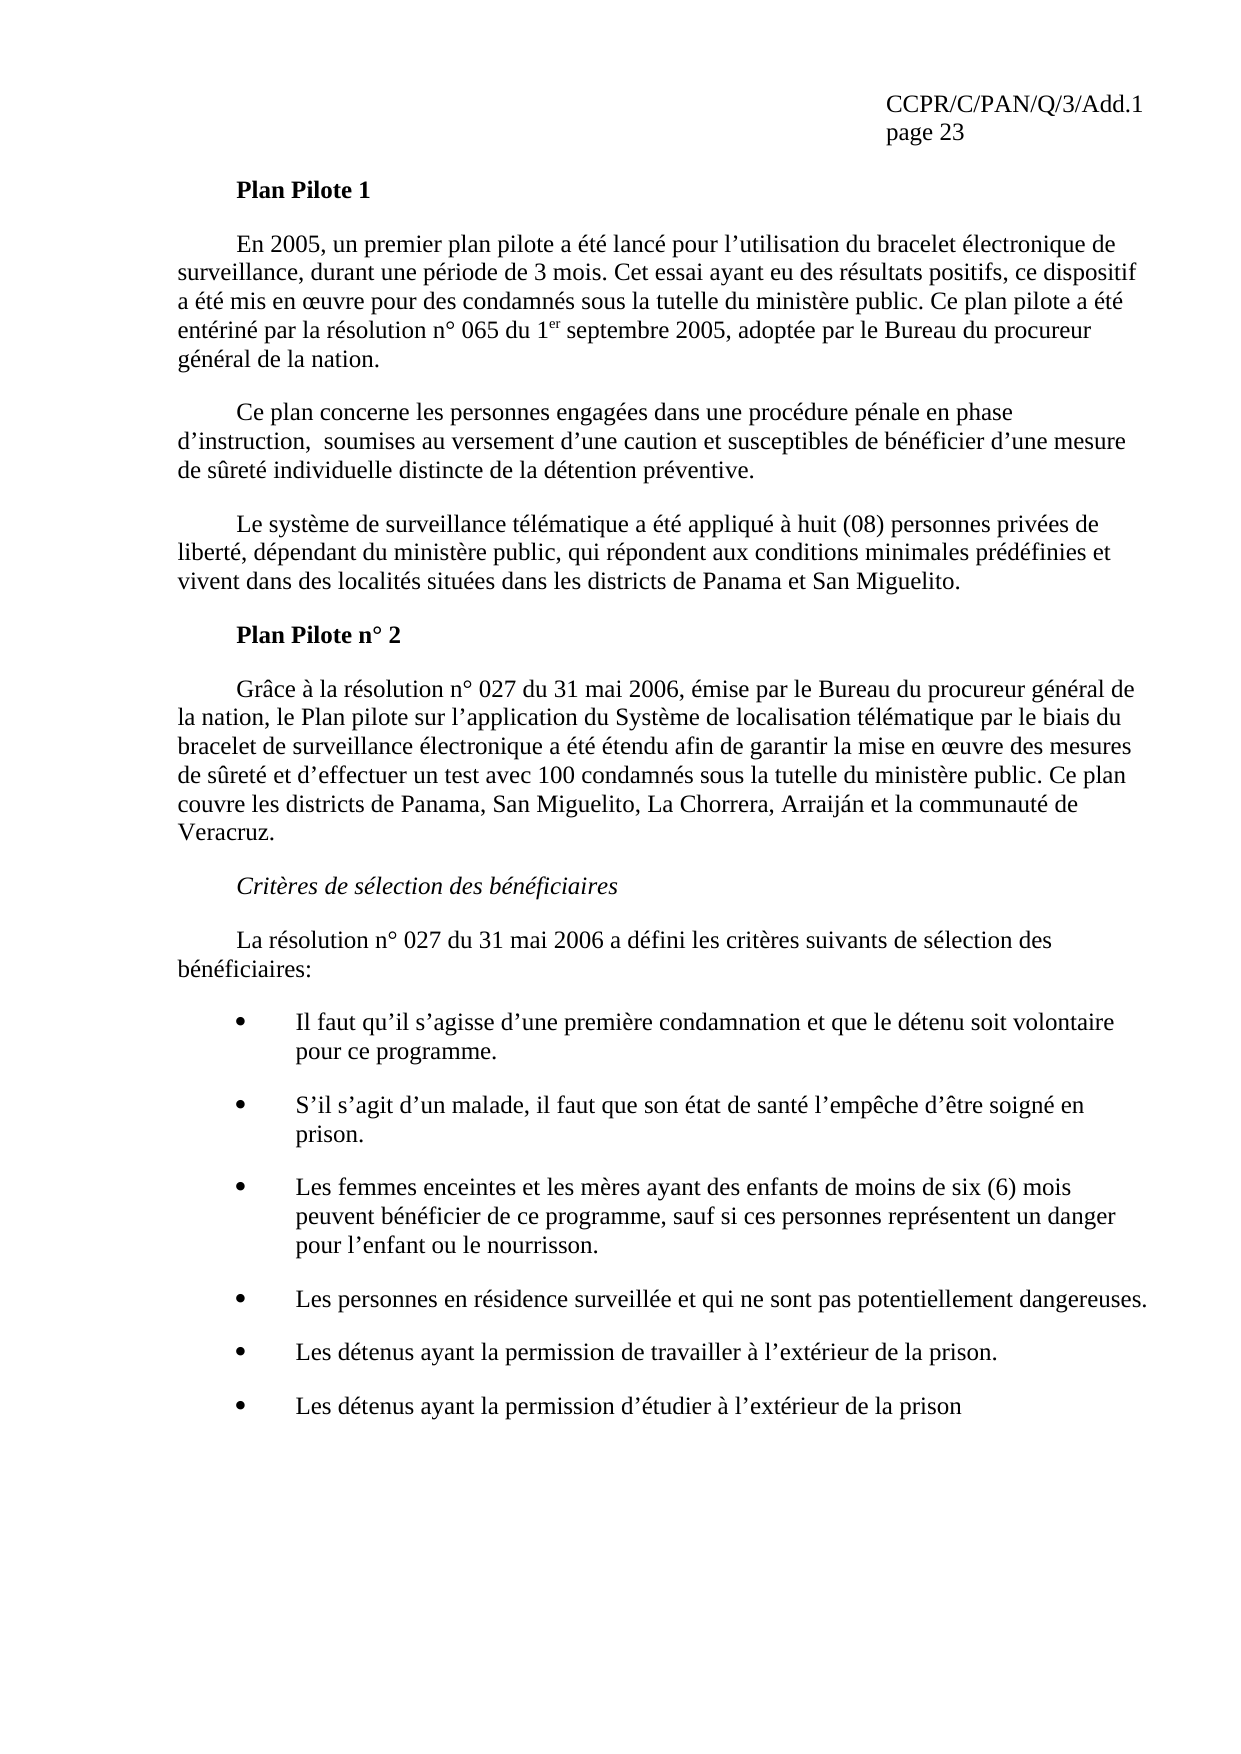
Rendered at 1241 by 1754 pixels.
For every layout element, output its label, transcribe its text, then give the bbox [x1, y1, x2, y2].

text Grâce à la résolution n° 027 du 31 mai 2006, émise par le Bureau du procureur général de la nation, le Plan pilote sur l’application du Système de localisation télématique par le biais du bracelet de surveillance électronique a été étendu afin de garantir la mise en œuvre des mesures de sûreté et d’effectuer un test avec 100 condamnés sous la tutelle du ministère public. Ce plan couvre les districts de Panama, San Miguelito, La Chorrera, Arraiján et la communauté de Veracruz. [177, 674, 1152, 846]
subtitle Plan Pilote 1 [177, 175, 1152, 204]
list Il faut qu’il s’agisse d’une première condamnation et que le détenu soit volontaire pour ce programme. [236, 1007, 1152, 1065]
list Les personnes en résidence surveillée et qui ne sont pas potentiellement dangereuses. [236, 1284, 1152, 1312]
text Ce plan concerne les personnes engagées dans une procédure pénale en phase d’instruction, soumises au versement d’une caution et susceptibles de bénéficier d’une mesure de sûreté individuelle distincte de la détention préventive. [177, 397, 1152, 484]
list Les détenus ayant la permission de travailler à l’extérieur de la prison. [236, 1337, 1152, 1366]
text Le système de surveillance télématique a été appliqué à huit (08) personnes privées de liberté, dépendant du ministère public, qui répondent aux conditions minimales prédéfinies et vivent dans des localités situées dans les districts de Panama et San Miguelito. [177, 509, 1152, 595]
list Les femmes enceintes et les mères ayant des enfants de moins de six (6) mois peuvent bénéficier de ce programme, sauf si ces personnes représentent un danger pour l’enfant ou le nourrisson. [236, 1172, 1152, 1259]
list S’il s’agit d’un malade, il faut que son état de santé l’empêche d’être soigné en prison. [236, 1090, 1152, 1147]
text La résolution n° 027 du 31 mai 2006 a défini les critères suivants de sélection des bénéficiaires: [177, 925, 1152, 982]
text En 2005, un premier plan pilote a été lancé pour l’utilisation du bracelet électronique de surveillance, durant une période de 3 mois. Cet essai ayant eu des résultats positifs, ce dispositif a été mis en œuvre pour des condamnés sous la tutelle du ministère public. Ce plan pilote a été entériné par la résolution n° 065 du 1er septembre 2005, adoptée par le Bureau du procureur général de la nation. [177, 229, 1152, 372]
subtitle Critères de sélection des bénéficiaires [177, 871, 1152, 900]
list Les détenus ayant la permission d’étudier à l’extérieur de la prison [236, 1391, 1152, 1420]
subtitle Plan Pilote n° 2 [177, 620, 1152, 649]
